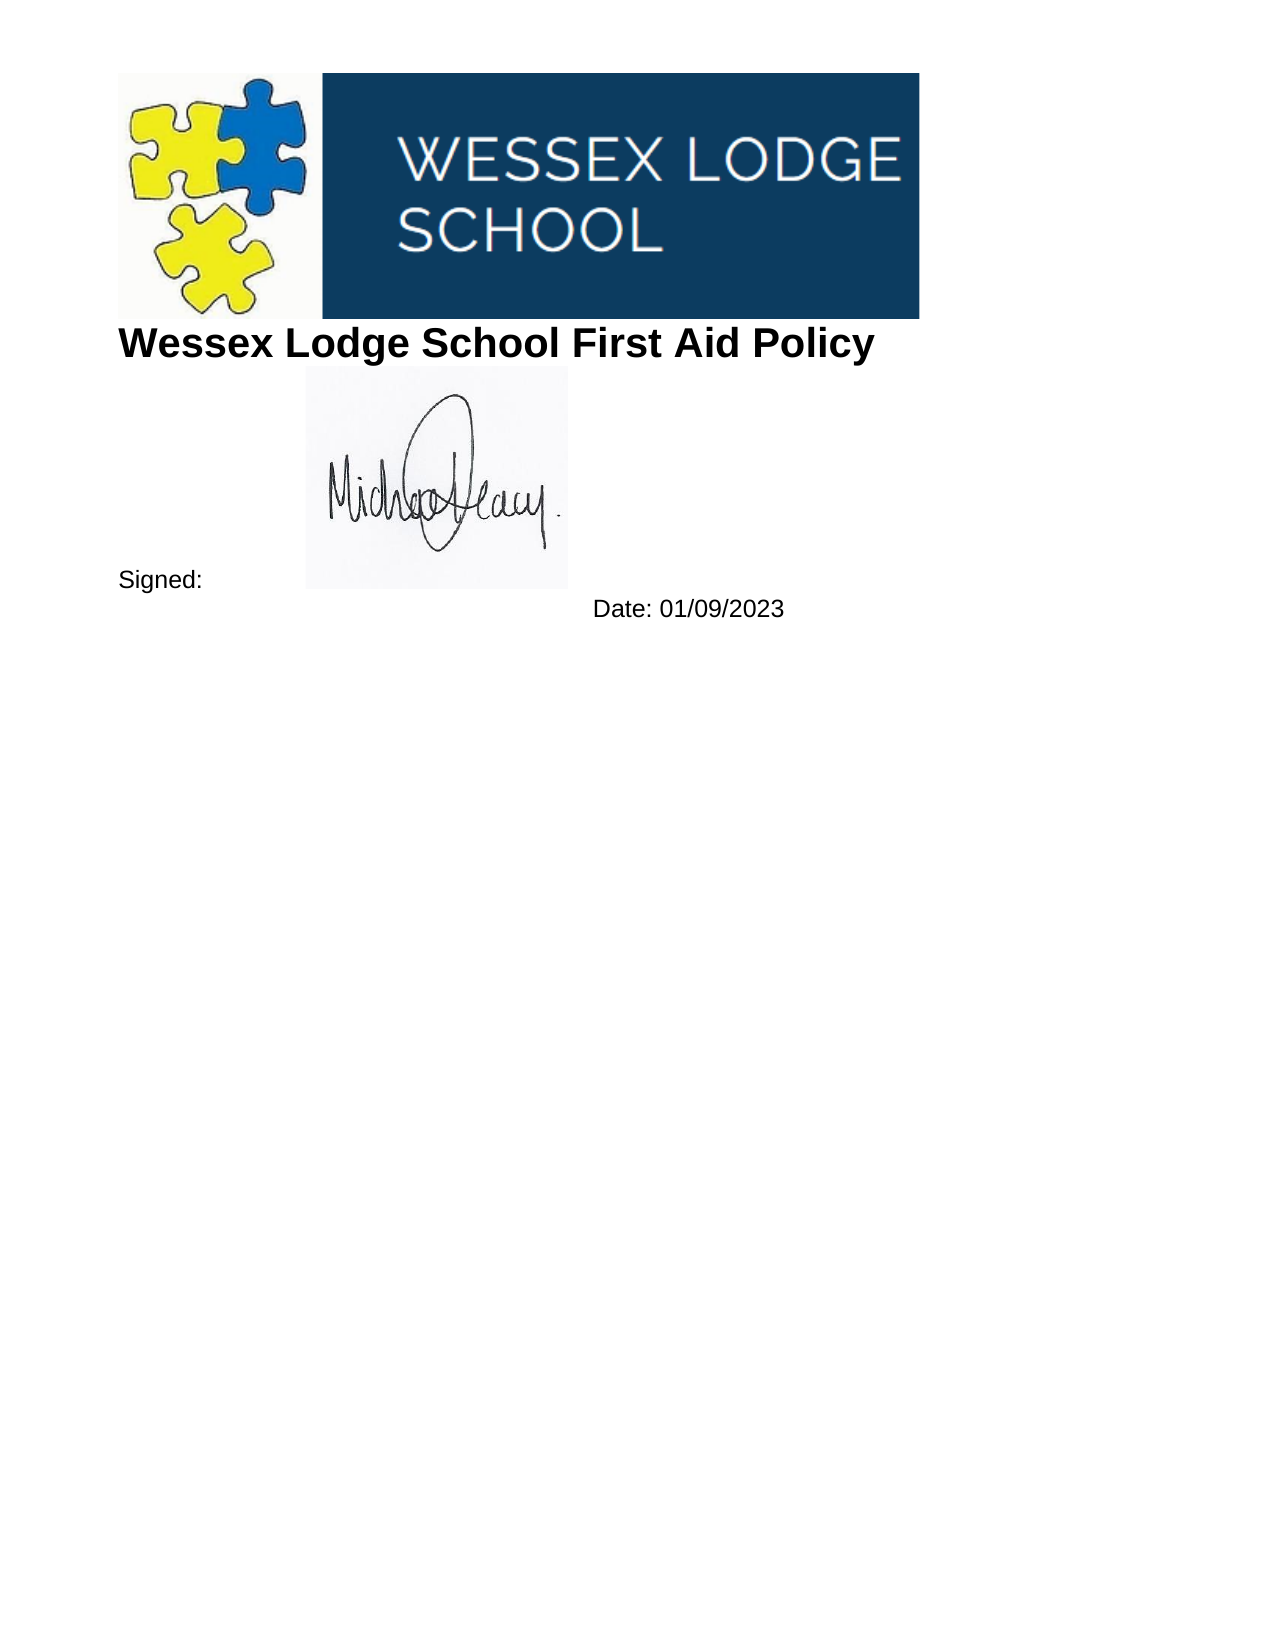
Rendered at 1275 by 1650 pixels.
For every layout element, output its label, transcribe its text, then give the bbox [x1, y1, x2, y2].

picture [118, 73, 920, 319]
text Signed: Date: 01/09/2023 [118, 367, 1157, 623]
